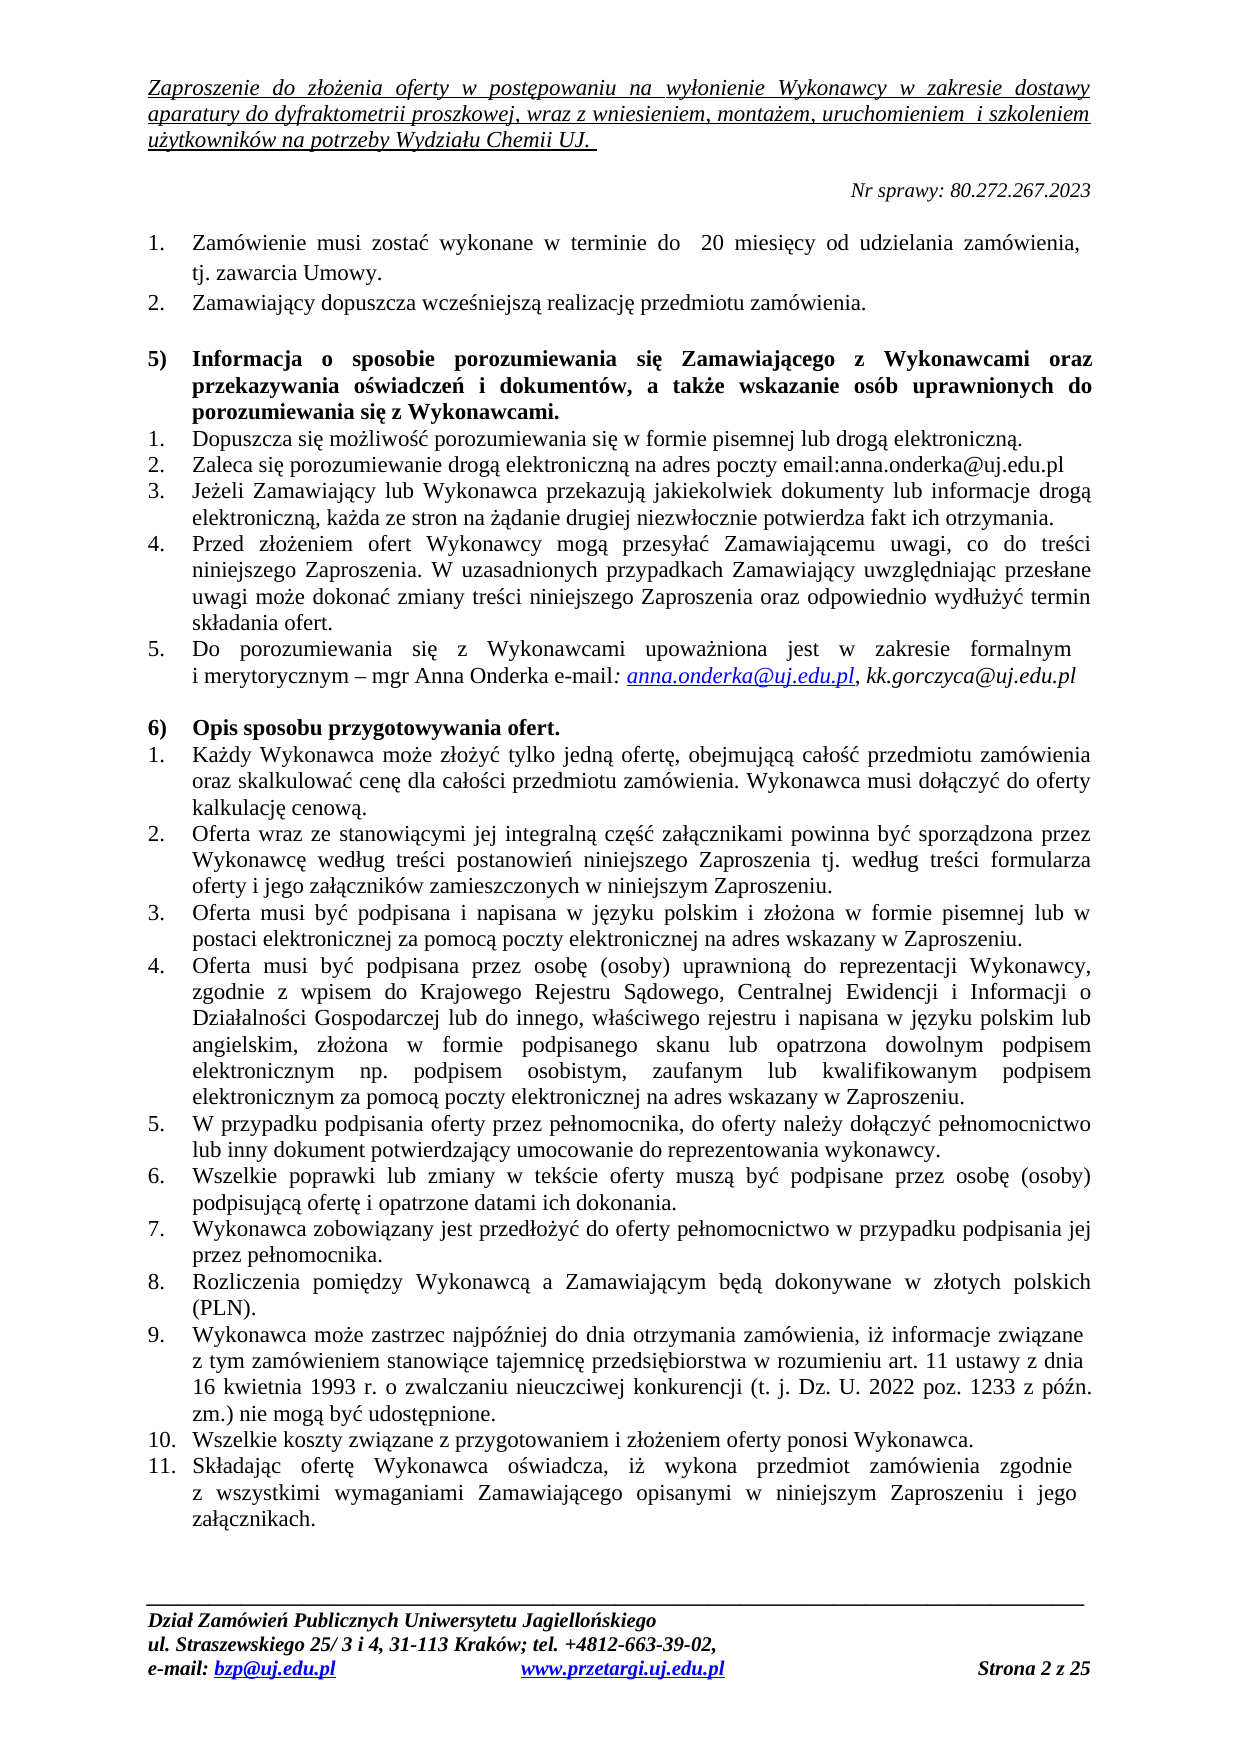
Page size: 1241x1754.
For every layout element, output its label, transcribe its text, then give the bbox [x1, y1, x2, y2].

list Oferta wraz ze stanowiącymi jej integralną część załącznikami powinna być sporządzona przez Wykonawcę według treści postanowień niniejszego Zaproszenia tj. według treści formularza oferty i jego załączników zamieszczonych w niniejszym Zaproszeniu. [148, 820, 1093, 899]
list Opis sposobu przygotowywania ofert. [148, 714, 1093, 741]
list Wykonawca może zastrzec najpóźniej do dnia otrzymania zamówienia, iż informacje związane z tym zamówieniem stanowiące tajemnicę przedsiębiorstwa w rozumieniu art. 11 ustawy z dnia 16 kwietnia 1993 r. o zwalczaniu nieuczciwej konkurencji (t. j. Dz. U. 2022 poz. 1233 z późn. zm.) nie mogą być udostępnione. [148, 1321, 1093, 1426]
list Zamawiający dopuszcza wcześniejszą realizację przedmiotu zamówienia. [148, 289, 1093, 315]
list Do porozumiewania się z Wykonawcami upoważniona jest w zakresie formalnym i merytorycznym – mgr Anna Onderka e-mail: anna.onderka@uj.edu.pl, kk.gorczyca@uj.edu.pl [148, 635, 1093, 688]
list W przypadku podpisania oferty przez pełnomocnika, do oferty należy dołączyć pełnomocnictwo lub inny dokument potwierdzający umocowanie do reprezentowania wykonawcy. [148, 1110, 1093, 1162]
list Oferta musi być podpisana i napisana w języku polskim i złożona w formie pisemnej lub w postaci elektronicznej za pomocą poczty elektronicznej na adres wskazany w Zaproszeniu. [148, 899, 1093, 952]
list Zaleca się porozumiewanie drogą elektroniczną na adres poczty email:anna.onderka@uj.edu.pl [148, 451, 1093, 477]
list Rozliczenia pomiędzy Wykonawcą a Zamawiającym będą dokonywane w złotych polskich (PLN). [148, 1268, 1093, 1321]
list Wykonawca zobowiązany jest przedłożyć do oferty pełnomocnictwo w przypadku podpisania jej przez pełnomocnika. [148, 1215, 1093, 1268]
list Dopuszcza się możliwość porozumiewania się w formie pisemnej lub drogą elektroniczną. [148, 424, 1093, 451]
list Jeżeli Zamawiający lub Wykonawca przekazują jakiekolwiek dokumenty lub informacje drogą elektroniczną, każda ze stron na żądanie drugiej niezwłocznie potwierdza fakt ich otrzymania. [148, 477, 1093, 530]
list Wszelkie poprawki lub zmiany w tekście oferty muszą być podpisane przez osobę (osoby) podpisującą ofertę i opatrzone datami ich dokonania. [148, 1162, 1093, 1215]
list Przed złożeniem ofert Wykonawcy mogą przesyłać Zamawiającemu uwagi, co do treści niniejszego Zaproszenia. W uzasadnionych przypadkach Zamawiający uwzględniając przesłane uwagi może dokonać zmiany treści niniejszego Zaproszenia oraz odpowiednio wydłużyć termin składania ofert. [148, 530, 1093, 635]
list Składając ofertę Wykonawca oświadcza, iż wykona przedmiot zamówienia zgodnie z wszystkimi wymaganiami Zamawiającego opisanymi w niniejszym Zaproszeniu i jego załącznikach. [148, 1452, 1093, 1531]
list Każdy Wykonawca może złożyć tylko jedną ofertę, obejmującą całość przedmiotu zamówienia oraz skalkulować cenę dla całości przedmiotu zamówienia. Wykonawca musi dołączyć do oferty kalkulację cenową. [148, 741, 1093, 820]
list Wszelkie koszty związane z przygotowaniem i złożeniem oferty ponosi Wykonawca. [148, 1426, 1093, 1452]
list Informacja o sposobie porozumiewania się Zamawiającego z Wykonawcami oraz przekazywania oświadczeń i dokumentów, a także wskazanie osób uprawnionych do porozumiewania się z Wykonawcami. [148, 346, 1093, 424]
list Zamówienie musi zostać wykonane w terminie do 20 miesięcy od udzielania zamówienia, tj. zawarcia Umowy. [148, 228, 1093, 285]
list Oferta musi być podpisana przez osobę (osoby) uprawnioną do reprezentacji Wykonawcy, zgodnie z wpisem do Krajowego Rejestru Sądowego, Centralnej Ewidencji i Informacji o Działalności Gospodarczej lub do innego, właściwego rejestru i napisana w języku polskim lub angielskim, złożona w formie podpisanego skanu lub opatrzona dowolnym podpisem elektronicznym np. podpisem osobistym, zaufanym lub kwalifikowanym podpisem elektronicznym za pomocą poczty elektronicznej na adres wskazany w Zaproszeniu. [148, 952, 1093, 1110]
